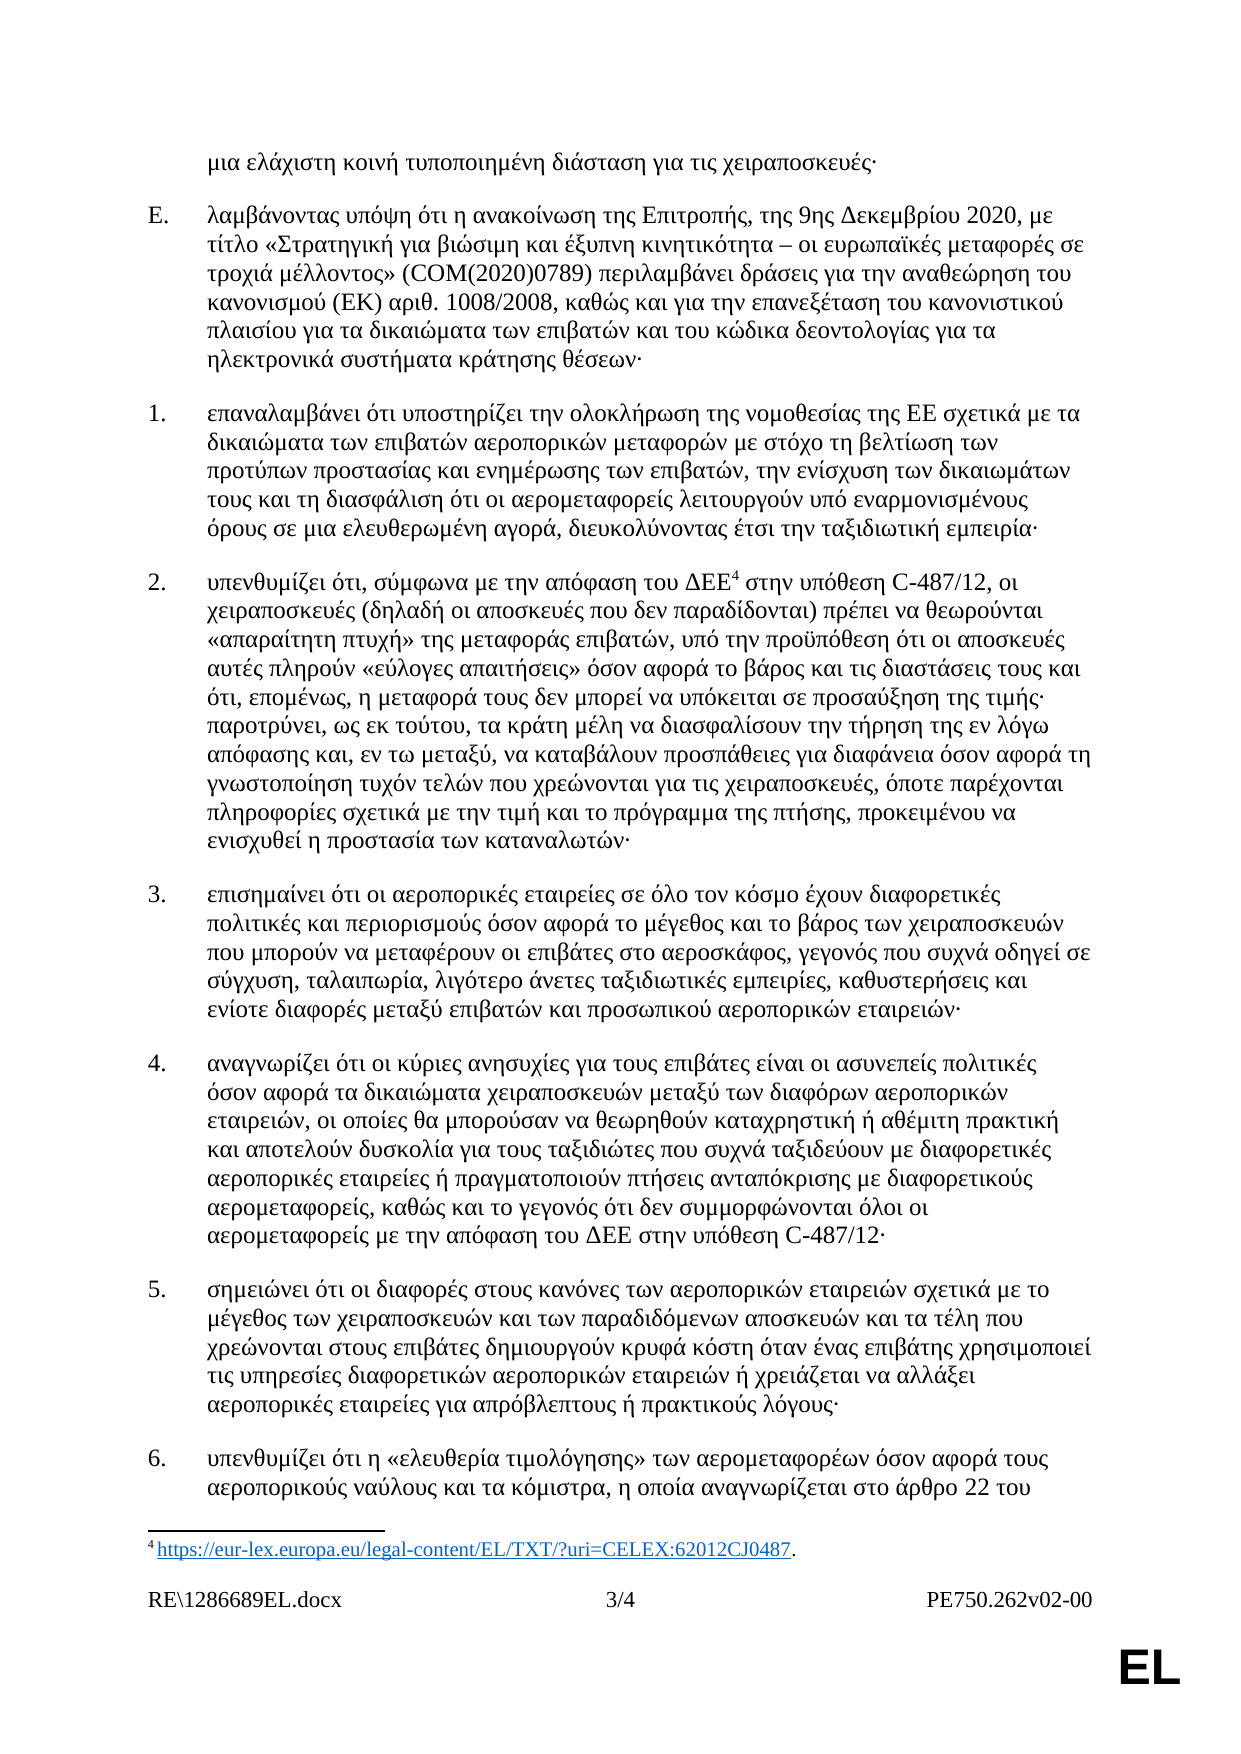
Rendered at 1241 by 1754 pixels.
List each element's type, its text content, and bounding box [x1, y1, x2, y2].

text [148, 1443, 1092, 1501]
text Ε. λαμβάνοντας υπόψη ότι η ανακοίνωση της Επιτροπής, της 9ης Δεκεμβρίου 2020, με τίτλο «Στρατηγική για βιώσιμη και έξυπνη κινητικότητα – οι ευρωπαϊκές μεταφορές σε τροχιά μέλλοντος» (COM(2020)0789) περιλαμβάνει δράσεις για την αναθεώρηση του κανονισμού (ΕΚ) αριθ. 1008/2008, καθώς και για την επανεξέταση του κανονιστικού πλαισίου για τα δικαιώματα των επιβατών και του κώδικα δεοντολογίας για τα ηλεκτρονικά συστήματα κράτησης θέσεων· [148, 201, 1092, 373]
text 2. υπενθυμίζει ότι, σύμφωνα με την απόφαση του ΔΕΕ στην υπόθεση C-487/12, οι χειραποσκευές (δηλαδή οι αποσκευές που δεν παραδίδονται) πρέπει να θεωρούνται «απαραίτητη πτυχή» της μεταφοράς επιβατών, υπό την προϋπόθεση ότι οι αποσκευές αυτές πληρούν «εύλογες απαιτήσεις» όσον αφορά το βάρος και τις διαστάσεις τους και ότι, επομένως, η μεταφορά τους δεν μπορεί να υπόκειται σε προσαύξηση της τιμής· παροτρύνει, ως εκ τούτου, τα κράτη μέλη να διασφαλίσουν την τήρηση της εν λόγω απόφασης και, εν τω μεταξύ, να καταβάλουν προσπάθειες για διαφάνεια όσον αφορά τη γνωστοποίηση τυχόν τελών που χρεώνονται για τις χειραποσκευές, όποτε παρέχονται πληροφορίες σχετικά με την τιμή και το πρόγραμμα της πτήσης, προκειμένου να ενισχυθεί η προστασία των καταναλωτών· [148, 567, 1092, 854]
text 4. αναγνωρίζει ότι οι κύριες ανησυχίες για τους επιβάτες είναι οι ασυνεπείς πολιτικές όσον αφορά τα δικαιώματα χειραποσκευών μεταξύ των διαφόρων αεροπορικών εταιρειών, οι οποίες θα μπορούσαν να θεωρηθούν καταχρηστική ή αθέμιτη πρακτική και αποτελούν δυσκολία για τους ταξιδιώτες που συχνά ταξιδεύουν με διαφορετικές αεροπορικές εταιρείες ή πραγματοποιούν πτήσεις ανταπόκρισης με διαφορετικούς αερομεταφορείς, καθώς και το γεγονός ότι δεν συμμορφώνονται όλοι οι αερομεταφορείς με την απόφαση του ΔΕΕ στην υπόθεση C-487/12· [148, 1048, 1092, 1249]
text 1. επαναλαμβάνει ότι υποστηρίζει την ολοκλήρωση της νομοθεσίας της ΕΕ σχετικά με τα δικαιώματα των επιβατών αεροπορικών μεταφορών με στόχο τη βελτίωση των προτύπων προστασίας και ενημέρωσης των επιβατών, την ενίσχυση των δικαιωμάτων τους και τη διασφάλιση ότι οι αερομεταφορείς λειτουργούν υπό εναρμονισμένους όρους σε μια ελευθερωμένη αγορά, διευκολύνοντας έτσι την ταξιδιωτική εμπειρία· [148, 398, 1092, 542]
text 5. σημειώνει ότι οι διαφορές στους κανόνες των αεροπορικών εταιρειών σχετικά με το μέγεθος των χειραποσκευών και των παραδιδόμενων αποσκευών και τα τέλη που χρεώνονται στους επιβάτες δημιουργούν κρυφά κόστη όταν ένας επιβάτης χρησιμοποιεί τις υπηρεσίες διαφορετικών αεροπορικών εταιρειών ή χρειάζεται να αλλάξει αεροπορικές εταιρείες για απρόβλεπτους ή πρακτικούς λόγους· [148, 1274, 1092, 1418]
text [148, 147, 1092, 176]
text 3. επισημαίνει ότι οι αεροπορικές εταιρείες σε όλο τον κόσμο έχουν διαφορετικές πολιτικές και περιορισμούς όσον αφορά το μέγεθος και το βάρος των χειραποσκευών που μπορούν να μεταφέρουν οι επιβάτες στο αεροσκάφος, γεγονός που συχνά οδηγεί σε σύγχυση, ταλαιπωρία, λιγότερο άνετες ταξιδιωτικές εμπειρίες, καθυστερήσεις και ενίοτε διαφορές μεταξύ επιβατών και προσωπικού αεροπορικών εταιρειών· [148, 879, 1092, 1023]
